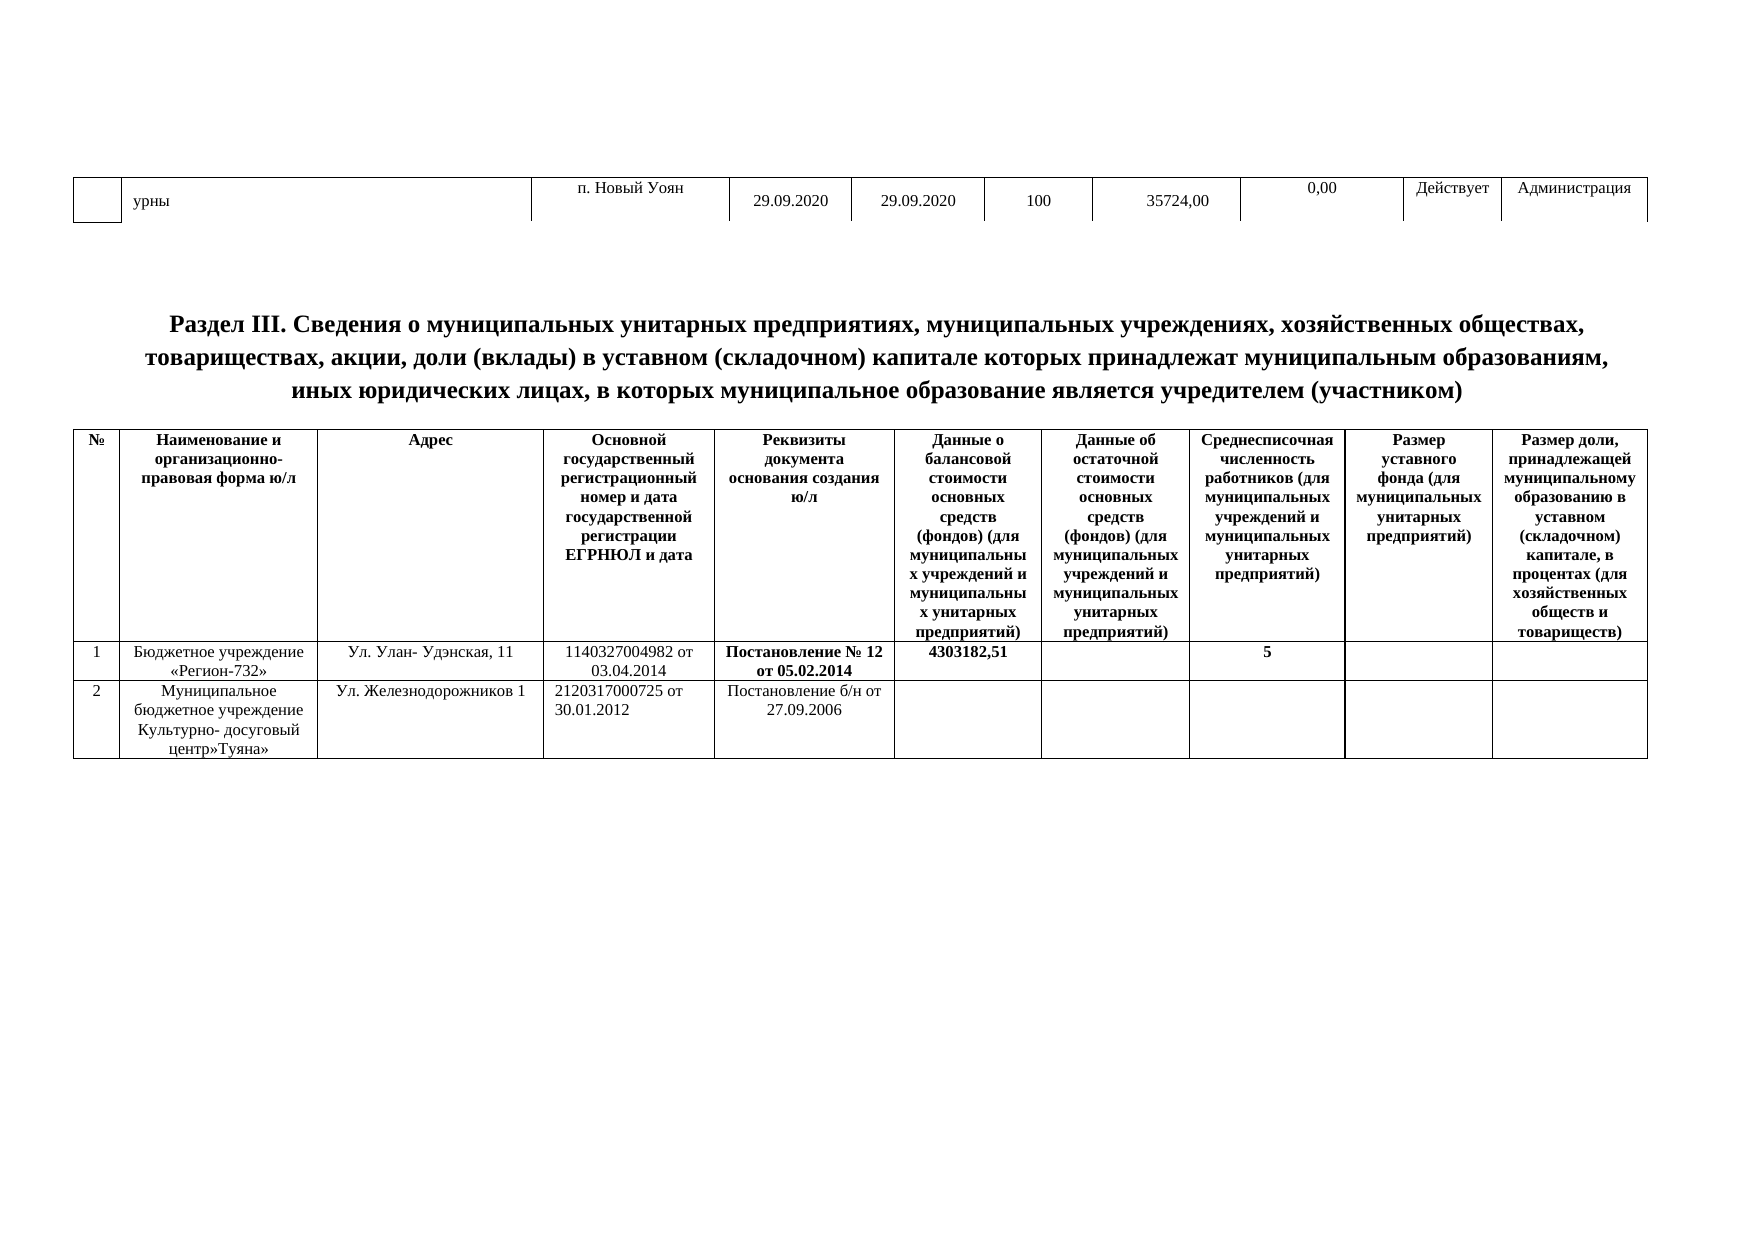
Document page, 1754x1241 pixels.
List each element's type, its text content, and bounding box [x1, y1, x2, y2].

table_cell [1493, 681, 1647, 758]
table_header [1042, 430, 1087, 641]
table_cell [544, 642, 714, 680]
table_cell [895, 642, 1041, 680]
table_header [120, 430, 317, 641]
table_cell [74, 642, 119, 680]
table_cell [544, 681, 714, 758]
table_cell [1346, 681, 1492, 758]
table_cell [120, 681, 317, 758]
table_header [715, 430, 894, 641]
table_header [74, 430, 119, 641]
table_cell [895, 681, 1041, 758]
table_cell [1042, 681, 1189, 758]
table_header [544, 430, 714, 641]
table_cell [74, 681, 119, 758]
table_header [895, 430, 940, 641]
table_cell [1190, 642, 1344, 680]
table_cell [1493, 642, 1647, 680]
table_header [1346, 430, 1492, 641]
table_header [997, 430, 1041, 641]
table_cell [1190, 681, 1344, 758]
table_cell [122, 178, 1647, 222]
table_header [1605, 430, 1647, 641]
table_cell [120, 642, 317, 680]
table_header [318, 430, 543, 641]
text Раздел III. Сведения о муниципальных унитарных предприятиях, муниципальных учреждениях, хозяйственных обществах, товариществах, акции, доли (вклады) в уставном (складочном) капитале которых принадлежат муниципальным образованиям, иных юридических лицах, в которых муниципальное образование является учредителем (участником) [118, 309, 1636, 403]
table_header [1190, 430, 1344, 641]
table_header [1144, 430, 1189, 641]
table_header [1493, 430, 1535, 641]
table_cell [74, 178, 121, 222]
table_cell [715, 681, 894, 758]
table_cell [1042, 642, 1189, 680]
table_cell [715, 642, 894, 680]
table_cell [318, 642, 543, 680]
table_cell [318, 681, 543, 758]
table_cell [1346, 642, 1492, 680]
